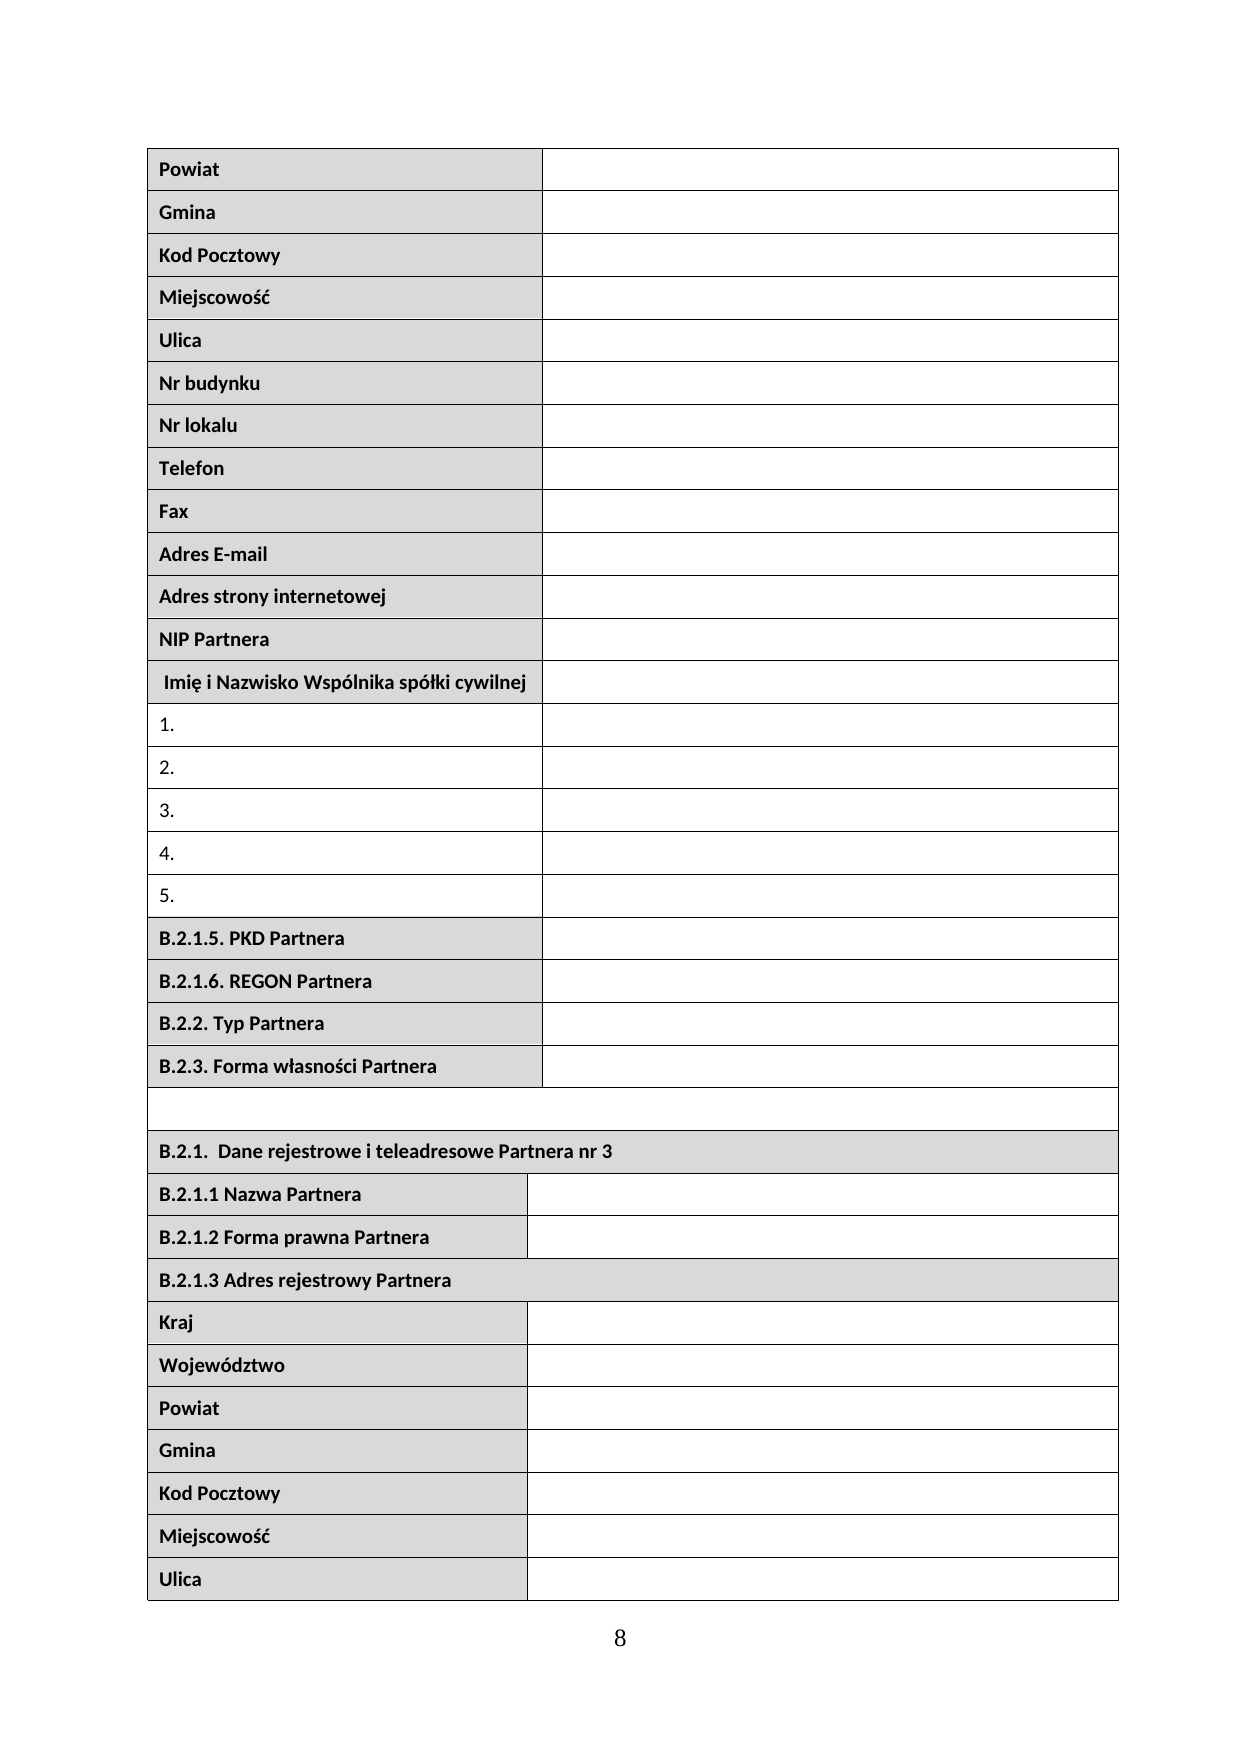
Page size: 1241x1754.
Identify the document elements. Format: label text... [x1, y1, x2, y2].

table_cell B.2.1.6. REGON Partnera [148, 960, 542, 1002]
table_cell Imię i Nazwisko Wspólnika spółki cywilnej [148, 661, 542, 703]
table_cell B.2.1. Dane rejestrowe i teleadresowe Partnera nr 3 [148, 1131, 1118, 1173]
table_cell Adres strony internetowej [148, 576, 542, 617]
table_cell Gmina [148, 191, 542, 233]
table_cell [543, 1003, 1118, 1044]
table_cell Kraj [148, 1302, 527, 1343]
table_cell [543, 362, 1118, 404]
table_cell [543, 1046, 1118, 1087]
table_cell [543, 789, 1118, 831]
table_cell 3. [148, 789, 542, 831]
table_cell [543, 747, 1118, 788]
table_cell 1. [148, 704, 542, 746]
table_cell [543, 918, 1118, 959]
table_cell [528, 1216, 1118, 1258]
table_cell Ulica [148, 320, 542, 361]
table_cell [543, 234, 1118, 276]
table_cell B.2.3. Forma własności Partnera [148, 1046, 542, 1087]
table_cell Gmina [148, 1430, 527, 1472]
table_cell [543, 320, 1118, 361]
table_cell Kod Pocztowy [148, 234, 542, 276]
table_cell [528, 1473, 1118, 1514]
table_cell [528, 1387, 1118, 1429]
table_cell [543, 533, 1118, 575]
table_cell Fax [148, 490, 542, 532]
table_cell Powiat [148, 149, 542, 190]
table_cell [543, 619, 1118, 660]
table_cell Powiat [148, 1387, 527, 1429]
table_cell B.2.1.5. PKD Partnera [148, 918, 542, 959]
table_cell 2. [148, 747, 542, 788]
table_cell Nr lokalu [148, 405, 542, 447]
table_cell Miejscowość [148, 277, 542, 318]
table_cell NIP Partnera [148, 619, 542, 660]
table_cell [543, 191, 1118, 233]
table_cell Telefon [148, 448, 542, 489]
table_cell 4. [148, 832, 542, 874]
table_cell Kod Pocztowy [148, 1473, 527, 1514]
table_cell Adres E-mail [148, 533, 542, 575]
table_cell [528, 1430, 1118, 1472]
table_cell [543, 448, 1118, 489]
table_cell [543, 405, 1118, 447]
table_cell Ulica [148, 1558, 527, 1600]
table_cell [543, 149, 1118, 190]
table_cell [148, 1088, 1118, 1130]
table_cell [528, 1558, 1118, 1600]
table_cell Województwo [148, 1345, 527, 1386]
table_cell B.2.2. Typ Partnera [148, 1003, 542, 1044]
table_cell [543, 960, 1118, 1002]
table_cell B.2.1.3 Adres rejestrowy Partnera [148, 1259, 1118, 1301]
table_cell [528, 1174, 1118, 1215]
table_cell Nr budynku [148, 362, 542, 404]
table_cell B.2.1.1 Nazwa Partnera [148, 1174, 527, 1215]
table_cell [543, 277, 1118, 318]
table_cell [543, 576, 1118, 617]
table_cell 5. [148, 875, 542, 916]
table_cell [543, 490, 1118, 532]
table_cell [528, 1302, 1118, 1343]
table_cell [528, 1515, 1118, 1557]
table_cell [543, 832, 1118, 874]
table_cell [528, 1345, 1118, 1386]
table_cell [543, 875, 1118, 916]
table_cell [543, 661, 1118, 703]
table_cell B.2.1.2 Forma prawna Partnera [148, 1216, 527, 1258]
table_cell [543, 704, 1118, 746]
table_cell Miejscowość [148, 1515, 527, 1557]
